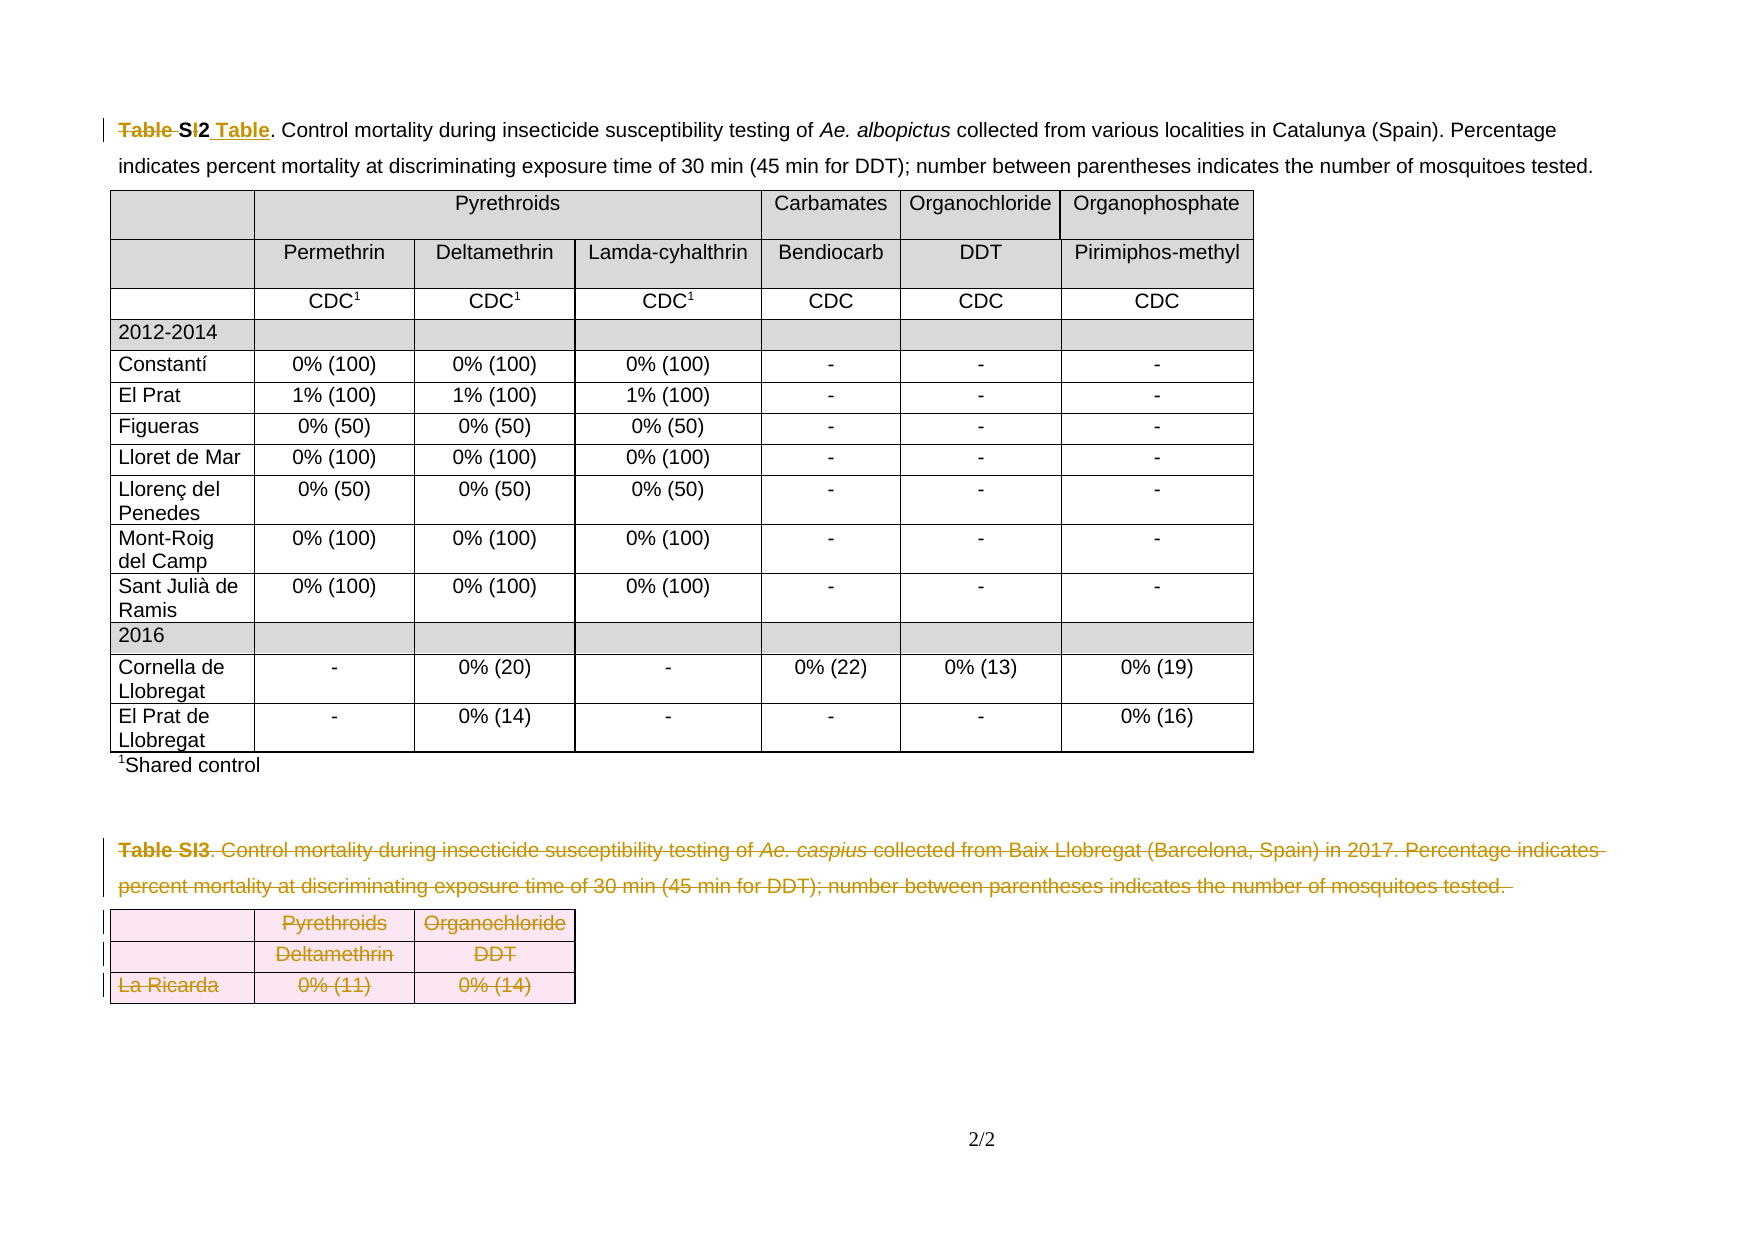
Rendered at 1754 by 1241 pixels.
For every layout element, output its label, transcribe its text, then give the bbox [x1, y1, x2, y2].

table_cell [901, 623, 1061, 653]
table_cell - [762, 351, 900, 382]
table_cell [1062, 623, 1253, 653]
table_cell Constantí [111, 351, 254, 382]
table_cell - [1062, 383, 1253, 413]
table_cell Permethrin [255, 240, 414, 288]
table_cell 0% (20) [415, 655, 574, 702]
table_header Pyrethroids [255, 191, 761, 239]
table_cell 0% (100) [576, 525, 761, 573]
table_cell [255, 623, 414, 653]
table_cell - [901, 476, 1061, 524]
table_cell 0% (100) [576, 445, 761, 475]
table_cell - [901, 414, 1061, 444]
table_cell 0% (50) [576, 414, 761, 444]
table_cell Mont-Roig del Camp [111, 525, 254, 573]
table_cell - [762, 704, 900, 751]
table_cell Llorenç del Penedes [111, 476, 254, 524]
table_cell El Prat [111, 383, 254, 413]
table_cell 0% (100) [415, 445, 574, 475]
table_cell [255, 320, 414, 350]
table_cell 2016 [111, 623, 254, 653]
table_cell 0% (100) [255, 351, 414, 382]
table_cell - [762, 445, 900, 475]
table_cell 0% (100) [255, 574, 414, 622]
table_cell - [901, 574, 1061, 622]
table_cell CDC1 [576, 289, 761, 319]
table_cell Pirimiphos-methyl [1062, 240, 1253, 288]
table_cell 0% (100) [415, 351, 574, 382]
table_cell - [576, 704, 761, 751]
text 1Shared control [118, 752, 1636, 776]
table_cell [576, 623, 761, 653]
table_cell - [901, 525, 1061, 573]
table_cell 0% (16) [1062, 704, 1253, 751]
table_cell - [1062, 351, 1253, 382]
table_cell 0% (100) [255, 445, 414, 475]
table_cell 1% (100) [415, 383, 574, 413]
table_cell 0% (50) [576, 476, 761, 524]
table_cell 1% (100) [255, 383, 414, 413]
table_cell CDC [762, 289, 900, 319]
table_header Organophosphate [1061, 191, 1253, 239]
table_cell 0% (22) [762, 655, 900, 702]
table_cell Bendiocarb [762, 240, 900, 288]
table_cell Figueras [111, 414, 254, 444]
table_cell - [1062, 574, 1253, 622]
text S2. Control mortality during insecticide susceptibility testing of Ae. albopictus collected from various localities in Catalunya (Spain). Percentage indicates percent mortality at discriminating exposure time of 30 min (45 min for DDT); number between parentheses indicates the number of mosquitoes tested. [118, 118, 1636, 178]
table_cell CDC [901, 289, 1061, 319]
table_cell - [901, 704, 1061, 751]
table_cell [762, 320, 900, 350]
table_header Carbamates [762, 191, 900, 239]
table_header Organochloride [901, 191, 1059, 239]
table_cell CDC1 [415, 289, 574, 319]
table_cell 0% (50) [415, 414, 574, 444]
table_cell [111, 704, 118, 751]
table_cell 0% (50) [255, 476, 414, 524]
table_cell Deltamethrin [415, 240, 574, 288]
table_cell 0% (50) [255, 414, 414, 444]
table_cell 0% (100) [415, 574, 574, 622]
table_cell 0% (14) [415, 704, 574, 751]
table_cell - [901, 445, 1061, 475]
table_cell CDC [1062, 289, 1253, 319]
table_cell 0% (100) [255, 525, 414, 573]
table_cell Lloret de Mar [111, 445, 254, 475]
table_cell - [901, 383, 1061, 413]
table_cell 0% (100) [415, 525, 574, 573]
table_cell - [901, 351, 1061, 382]
table_cell [111, 240, 254, 288]
table_cell - [255, 704, 414, 751]
table_cell - [1062, 525, 1253, 573]
table_cell 2012-2014 [111, 320, 254, 350]
table_cell - [1062, 476, 1253, 524]
table_cell CDC1 [255, 289, 414, 319]
table_cell Sant Julià de Ramis [111, 574, 254, 622]
table_cell 0% (13) [901, 655, 1061, 702]
table_cell [415, 623, 574, 653]
table_cell [762, 623, 900, 653]
table_cell - [1062, 445, 1253, 475]
table_cell [1062, 320, 1253, 350]
table_header [111, 191, 254, 239]
table_cell 0% (50) [415, 476, 574, 524]
table_cell - [762, 476, 900, 524]
table_cell - [762, 414, 900, 444]
table_cell Lamda-cyhalthrin [576, 240, 761, 288]
table_cell Cornella de Llobregat [111, 655, 254, 702]
table_cell - [762, 525, 900, 573]
table_cell - [762, 383, 900, 413]
table_cell 1% (100) [576, 383, 761, 413]
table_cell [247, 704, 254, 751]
table_cell 0% (100) [576, 574, 761, 622]
table_cell [901, 320, 1061, 350]
table_cell - [1062, 414, 1253, 444]
table_cell [111, 289, 254, 319]
table_cell 0% (100) [576, 351, 761, 382]
table_cell - [762, 574, 900, 622]
table_cell [415, 320, 574, 350]
table_cell DDT [901, 240, 1061, 288]
table_cell - [576, 655, 761, 702]
table_cell 0% (19) [1062, 655, 1253, 702]
table_cell - [255, 655, 414, 702]
table_cell [576, 320, 761, 350]
